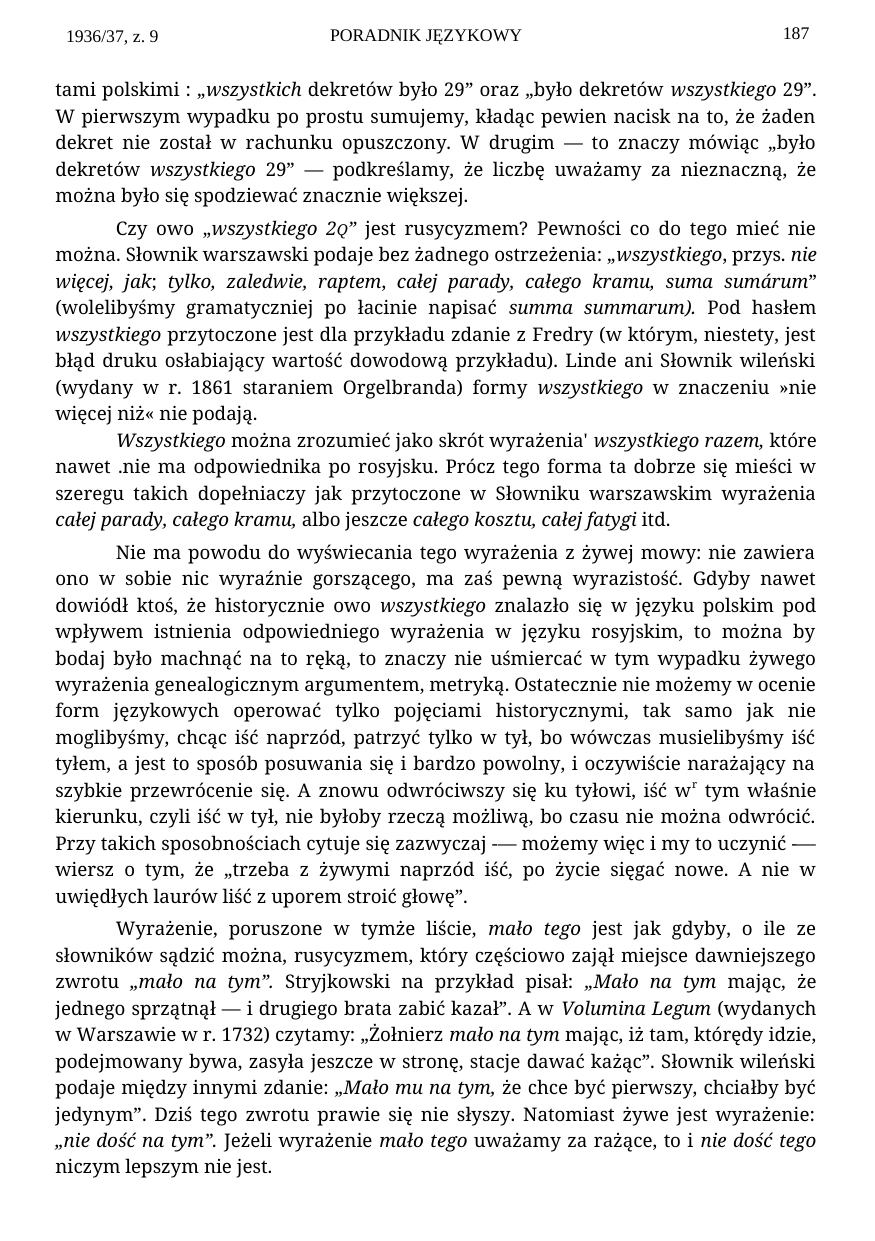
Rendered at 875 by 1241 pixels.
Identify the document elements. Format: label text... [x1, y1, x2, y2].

text Czy owo „wszystkiego 2q” jest rusycyzmem? Pewności co do tego mieć nie można. Słownik warszawski podaje bez żadnego ostrzeżenia: „wszystkiego, przys. nie więcej, jak; tylko, zaledwie, raptem, całej parady, całego kramu, suma sumárum” (wolelibyśmy gramatyczniej po łacinie napisać summa summarum). Pod hasłem wszystkiego przytoczone jest dla przykładu zdanie z Fredry (w którym, niestety, jest błąd druku osłabiający wartość dowodową przykładu). Linde ani Słownik wileński (wydany w r. 1861 staraniem Orgelbranda) formy wszystkiego w znaczeniu »nie więcej niż« nie podają. [55, 214, 817, 426]
text 1936/37, z. 9 [66, 28, 158, 46]
text Wszystkiego można zrozumieć jako skrót wyrażenia' wszystkiego razem, które nawet .nie ma odpowiednika po rosyjsku. Prócz tego forma ta dobrze się mieści w szeregu takich dopełniaczy jak przytoczone w Słowniku warszawskim wyrażenia całej parady, całego kramu, albo jeszcze całego kosztu, całej fatygi itd. [55, 426, 817, 532]
text tami polskimi : „wszystkich dekretów było 29” oraz „było dekretów wszystkiego 29”. W pierwszym wypadku po prostu sumujemy, kładąc pewien nacisk na to, że żaden dekret nie został w rachunku opuszczony. W drugim — to znaczy mówiąc „było dekretów wszystkiego 29” — podkreślamy, że liczbę uważamy za nieznaczną, że można było się spodziewać znacznie większej. [55, 76, 817, 208]
text Nie ma powodu do wyświecania tego wyrażenia z żywej mowy: nie zawiera ono w sobie nic wyraźnie gorszącego, ma zaś pewną wyrazistość. Gdyby nawet dowiódł ktoś, że historycznie owo wszystkiego znalazło się w języku polskim pod wpływem istnienia odpowiedniego wyrażenia w języku rosyjskim, to można by bodaj było machnąć na to ręką, to znaczy nie uśmiercać w tym wypadku żywego wyrażenia genealogicznym argumentem, metryką. Ostatecznie nie możemy w ocenie form językowych operować tylko pojęciami historycznymi, tak samo jak nie moglibyśmy, chcąc iść naprzód, patrzyć tylko w tył, bo wówczas musielibyśmy iść tyłem, a jest to sposób posuwania się i bardzo powolny, i oczywiście narażający na szybkie przewrócenie się. A znowu odwróciwszy się ku tyłowi, iść wr tym właśnie kierunku, czyli iść w tył, nie byłoby rzeczą możliwą, bo czasu nie można odwrócić. Przy takich sposobnościach cytuje się zazwyczaj -— możemy więc i my to uczynić -— wiersz o tym, że „trzeba z żywymi naprzód iść, po życie sięgać nowe. A nie w uwiędłych laurów liść z uporem stroić głowę”. [55, 538, 817, 908]
text 187 [783, 26, 809, 43]
text Wyrażenie, poruszone w tymże liście, mało tego jest jak gdyby, o ile ze słowników sądzić można, rusycyzmem, który częściowo zajął miejsce dawniejszego zwrotu „mało na tym”. Stryjkowski na przykład pisał: „Mało na tym mając, że jednego sprzątnął — i drugiego brata zabić kazał”. A w Volumina Legum (wydanych w Warszawie w r. 1732) czytamy: „Żołnierz mało na tym mając, iż tam, którędy idzie, podejmowany bywa, zasyła jeszcze w stronę, stacje dawać każąc”. Słownik wileński podaje między innymi zdanie: „Mało mu na tym, że chce być pierwszy, chciałby być jedynym”. Dziś tego zwrotu prawie się nie słyszy. Natomiast żywe jest wyrażenie: „nie dość na tym”. Jeżeli wyrażenie mało tego uważamy za rażące, to i nie dość tego niczym lepszym nie jest. [55, 914, 817, 1179]
text PORADNIK JĘZYKOWY [330, 27, 522, 45]
